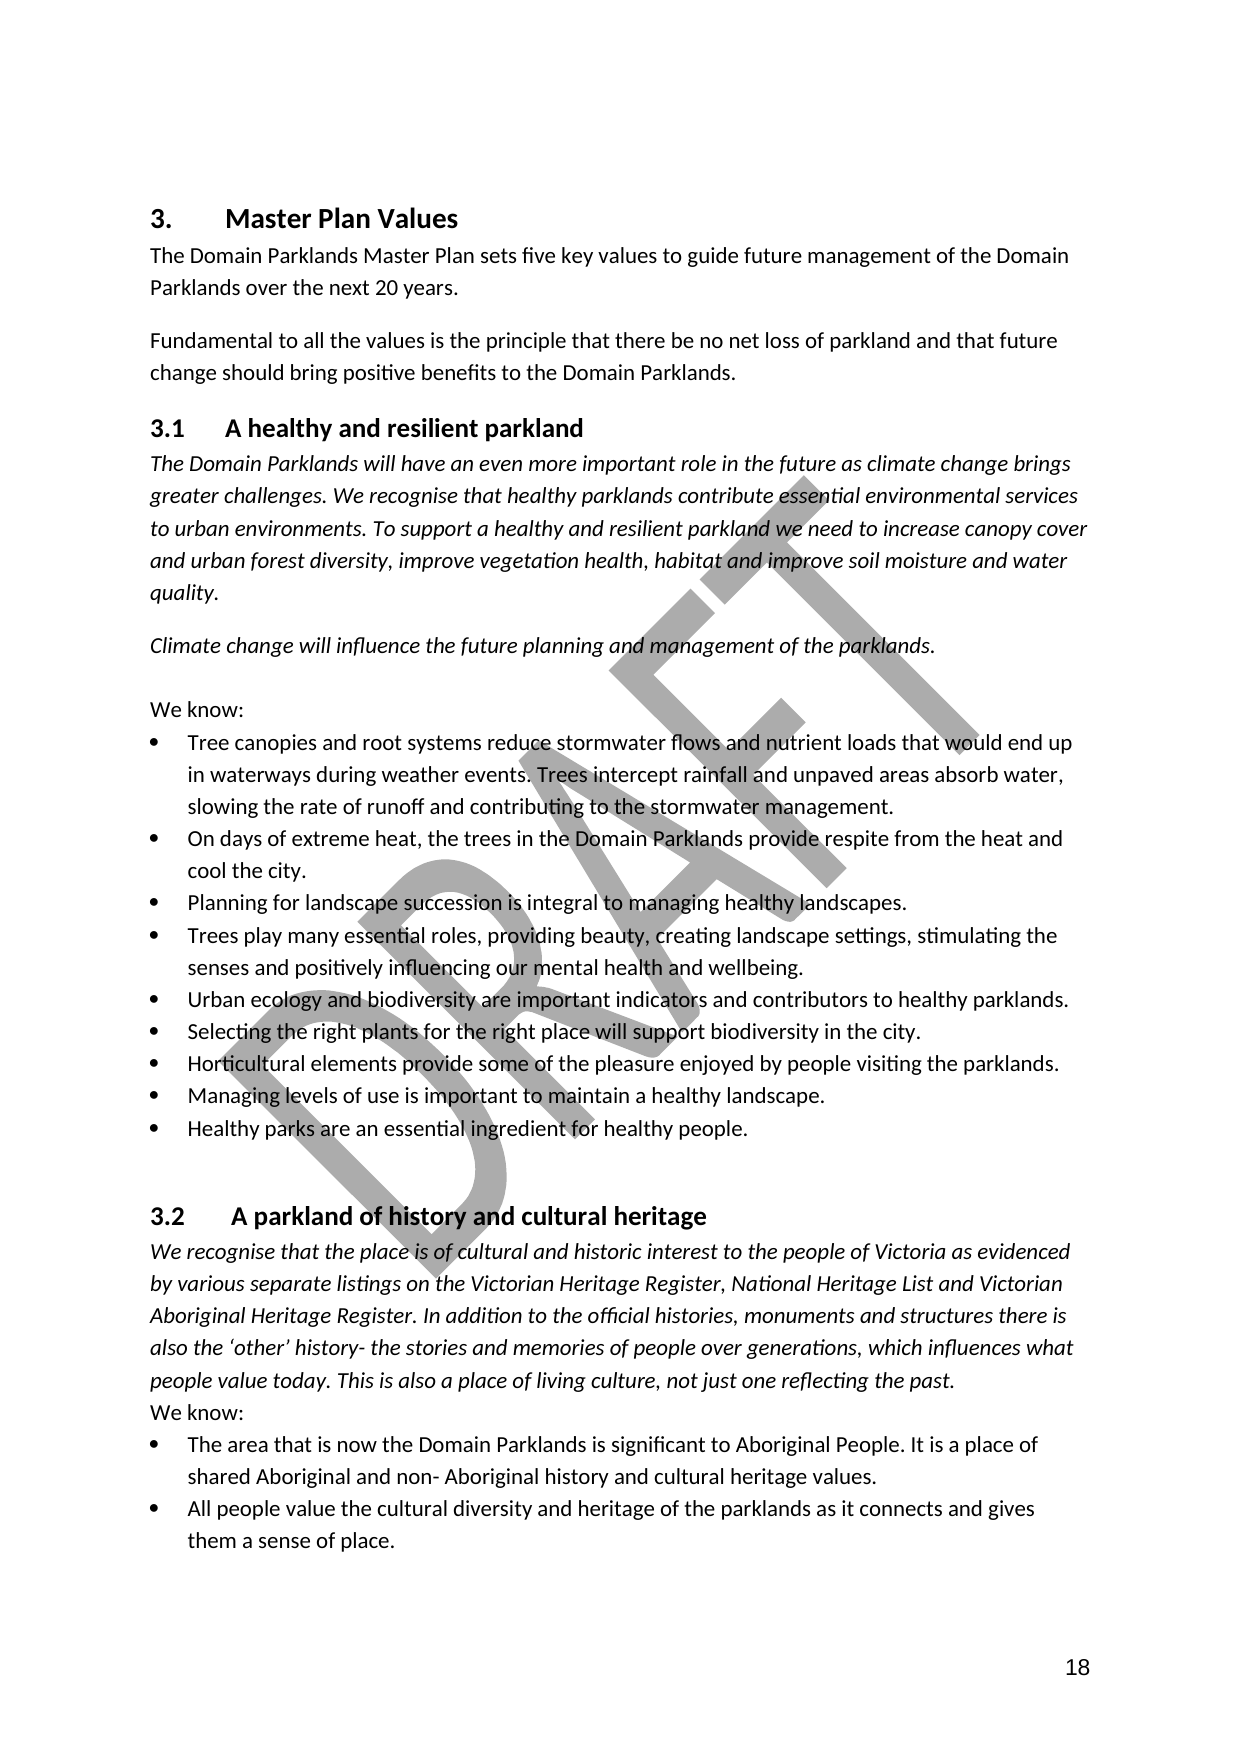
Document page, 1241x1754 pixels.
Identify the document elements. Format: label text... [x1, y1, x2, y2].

list Tree canopies and root systems reduce stormwater flows and nutrient loads that would end up in waterways during weather events. Trees intercept rainfall and unpaved areas absorb water, slowing the rate of runoff and contributing to the stormwater management. [150, 728, 1090, 820]
text We know: [150, 1398, 1090, 1426]
text Fundamental to all the values is the principle that there be no net loss of parkland and that future change should bring positive benefits to the Domain Parklands. [150, 326, 1090, 386]
text We recognise that the place is of cultural and historic interest to the people of Victoria as evidenced by various separate listings on the Victorian Heritage Register, National Heritage List and Victorian Aboriginal Heritage Register. In addition to the official histories, monuments and structures there is also the ‘other’ history- the stories and memories of people over generations, which influences what people value today. This is also a place of living culture, not just one reflecting the past. [150, 1237, 1090, 1394]
list Trees play many essential roles, providing beauty, creating landscape settings, stimulating the senses and positively influencing our mental health and wellbeing. [150, 921, 1090, 981]
subtitle 3.1 A healthy and resilient parkland [150, 411, 1090, 444]
text The Domain Parklands Master Plan sets five key values to guide future management of the Domain Parklands over the next 20 years. [150, 241, 1090, 301]
list Horticultural elements provide some of the pleasure enjoyed by people visiting the parklands. [150, 1049, 1090, 1077]
list Urban ecology and biodiversity are important indicators and contributors to healthy parklands. [150, 985, 1090, 1013]
list On days of extreme heat, the trees in the Domain Parklands provide respite from the heat and cool the city. [150, 824, 1090, 884]
subtitle 3. Master Plan Values [150, 200, 1090, 236]
list Healthy parks are an essential ingredient for healthy people. [150, 1114, 1090, 1142]
list Managing levels of use is important to maintain a healthy landscape. [150, 1082, 1090, 1110]
subtitle 3.2 A parkland of history and cultural heritage [150, 1199, 1090, 1232]
list Selecting the right plants for the right place will support biodiversity in the city. [150, 1017, 1090, 1045]
list All people value the cultural diversity and heritage of the parklands as it connects and gives them a sense of place. [150, 1494, 1090, 1555]
list Climate change will influence the future planning and management of the parklands. [150, 631, 1090, 659]
text The Domain Parklands will have an even more important role in the future as climate change brings greater challenges. We recognise that healthy parklands contribute essential environmental services to urban environments. To support a healthy and resilient parkland we need to increase canopy cover and urban forest diversity, improve vegetation health, habitat and improve soil moisture and water quality. [150, 449, 1090, 606]
list Planning for landscape succession is integral to managing healthy landscapes. [150, 888, 1090, 917]
list We know: [150, 695, 1090, 723]
list The area that is now the Domain Parklands is significant to Aboriginal People. It is a place of shared Aboriginal and non- Aboriginal history and cultural heritage values. [150, 1430, 1090, 1490]
